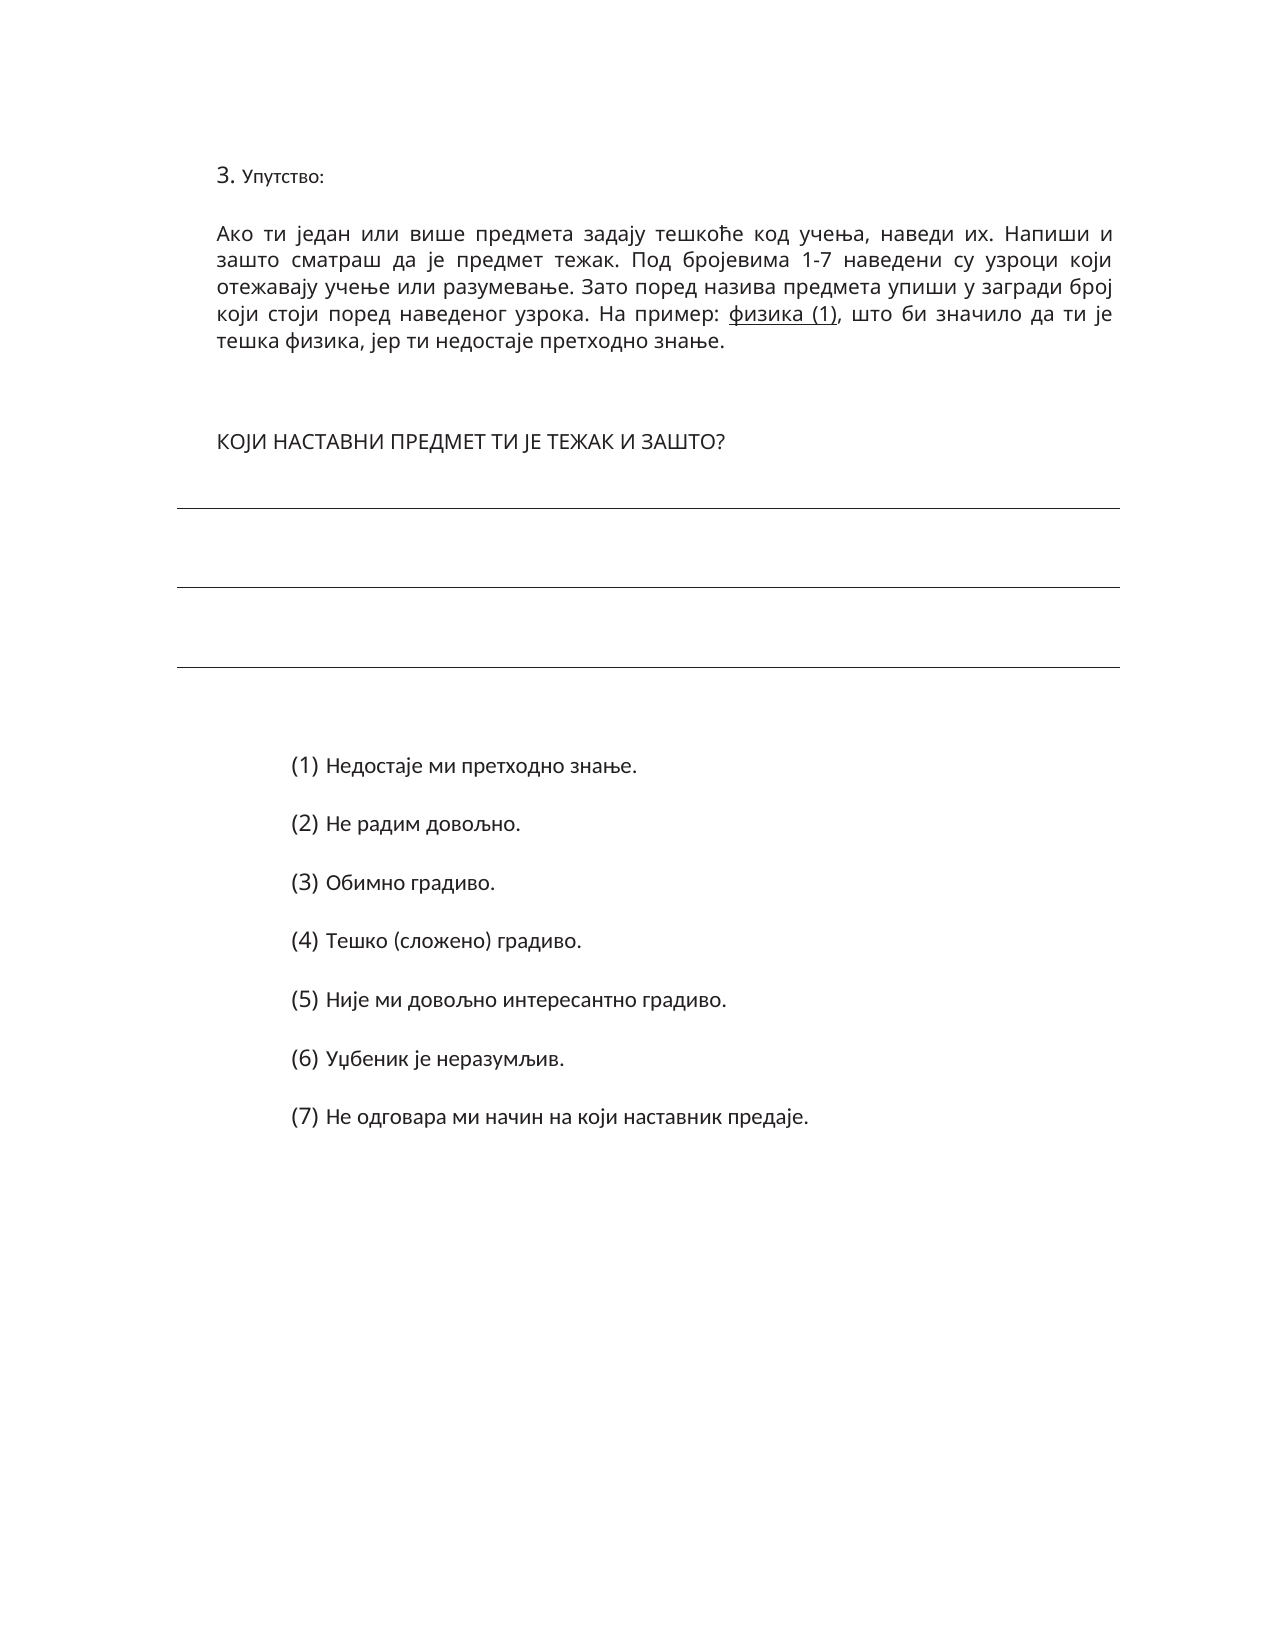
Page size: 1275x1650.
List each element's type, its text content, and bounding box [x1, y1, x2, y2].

list Упутство: [216, 159, 1125, 190]
list Није ми довољно интересантно градиво. [291, 983, 1125, 1014]
list Недостаје ми претходно знање. [291, 749, 1125, 780]
text Ако ти један или више предмета задају тешкоће код учења, наведи их. Напиши и зашто сматраш да је предмет тежак. Под бројевима 1-7 наведени су узроци који отежавају учење или разумевање. Зато поред назива предмета упиши у загради број који стоји поред наведеног узрока. На пример: физика (1), што би значило да ти је тешка физика, јер ти недостаје претходно знање. [216, 220, 1113, 355]
list Обимно градиво. [291, 866, 1125, 897]
list Тешко (сложено) градиво. [291, 924, 1125, 956]
list Не одговара ми начин на који наставник предаје. [291, 1100, 1125, 1131]
list Не радим довољно. [291, 807, 1125, 839]
list Уџбеник је неразумљив. [291, 1041, 1125, 1073]
text КОЈИ НАСТАВНИ ПРЕДМЕТ ТИ ЈЕ ТЕЖАК И ЗАШТО? [216, 427, 1125, 456]
